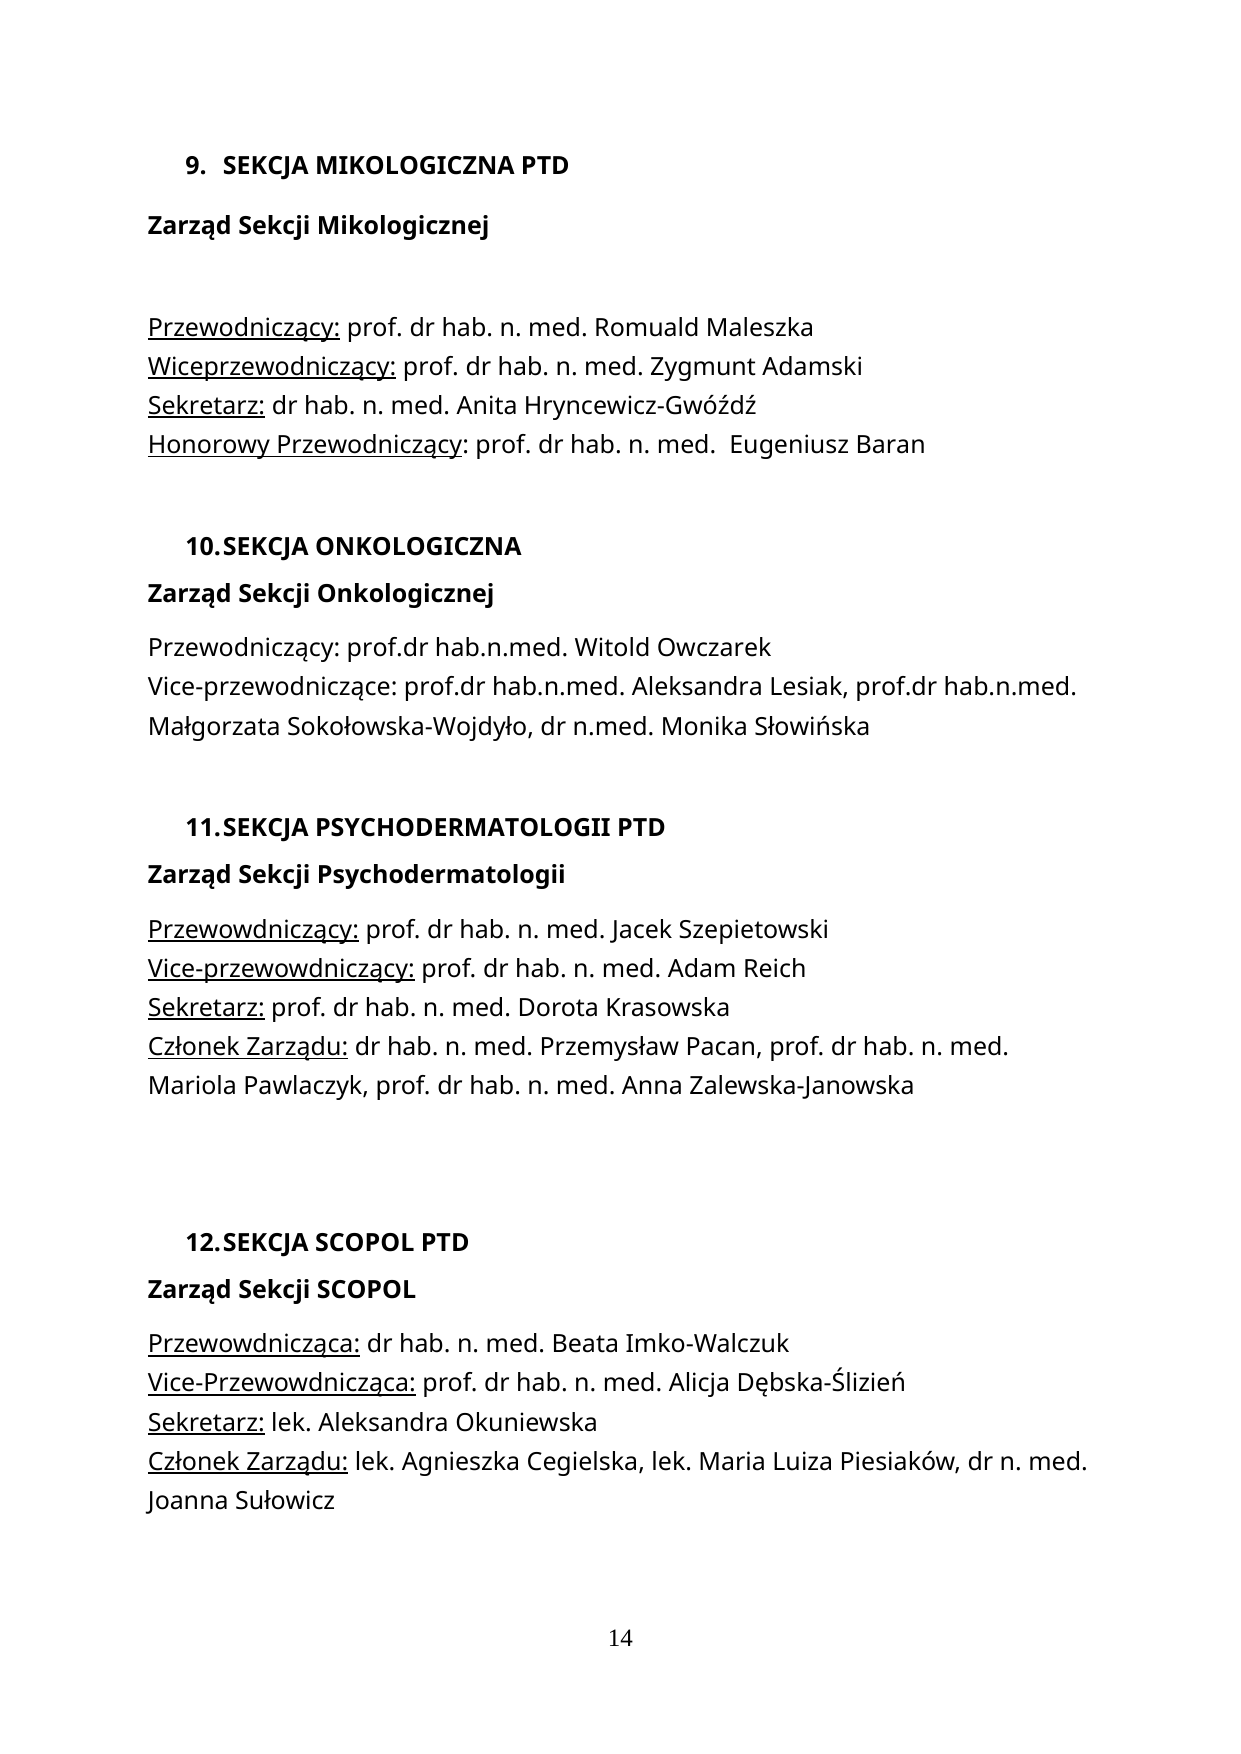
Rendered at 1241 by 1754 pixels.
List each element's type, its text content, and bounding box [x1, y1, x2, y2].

subtitle Zarząd Sekcji SCOPOL [148, 1271, 1093, 1306]
subtitle SEKCJA PSYCHODERMATOLOGII PTD [185, 810, 1093, 844]
text Przewowdnicząca: dr hab. n. med. Beata Imko-Walczuk Vice-Przewowdnicząca: prof. dr hab. n. med. Alicja Dębska-Ślizień Sekretarz: lek. Aleksandra Okuniewska Członek Zarządu: lek. Agnieszka Cegielska, lek. Maria Luiza Piesiaków, dr n. med. Joanna Sułowicz [148, 1326, 1093, 1517]
list SEKCJA MIKOLOGICZNA PTD [185, 148, 1093, 182]
text Przewodniczący: prof. dr hab. n. med. Romuald Maleszka Wiceprzewodniczący: prof. dr hab. n. med. Zygmunt Adamski Sekretarz: dr hab. n. med. Anita Hryncewicz-Gwóźdź Honorowy Przewodniczący: prof. dr hab. n. med. Eugeniusz Baran [148, 309, 1093, 461]
text Przewodniczący: prof.dr hab.n.med. Witold Owczarek Vice-przewodniczące: prof.dr hab.n.med. Aleksandra Lesiak, prof.dr hab.n.med. Małgorzata Sokołowska-Wojdyło, dr n.med. Monika Słowińska [148, 630, 1093, 742]
subtitle Zarząd Sekcji Psychodermatologii [148, 857, 1093, 891]
subtitle SEKCJA SCOPOL PTD [185, 1224, 1093, 1258]
subtitle SEKCJA ONKOLOGICZNA [185, 528, 1093, 562]
text Zarząd Sekcji Mikologicznej [148, 208, 1093, 242]
subtitle Zarząd Sekcji Onkologicznej [148, 575, 1093, 609]
text Przewowdniczący: prof. dr hab. n. med. Jacek Szepietowski Vice-przewowdniczący: prof. dr hab. n. med. Adam Reich Sekretarz: prof. dr hab. n. med. Dorota Krasowska Członek Zarządu: dr hab. n. med. Przemysław Pacan, prof. dr hab. n. med. Mariola Pawlaczyk, prof. dr hab. n. med. Anna Zalewska-Janowska [148, 911, 1093, 1102]
